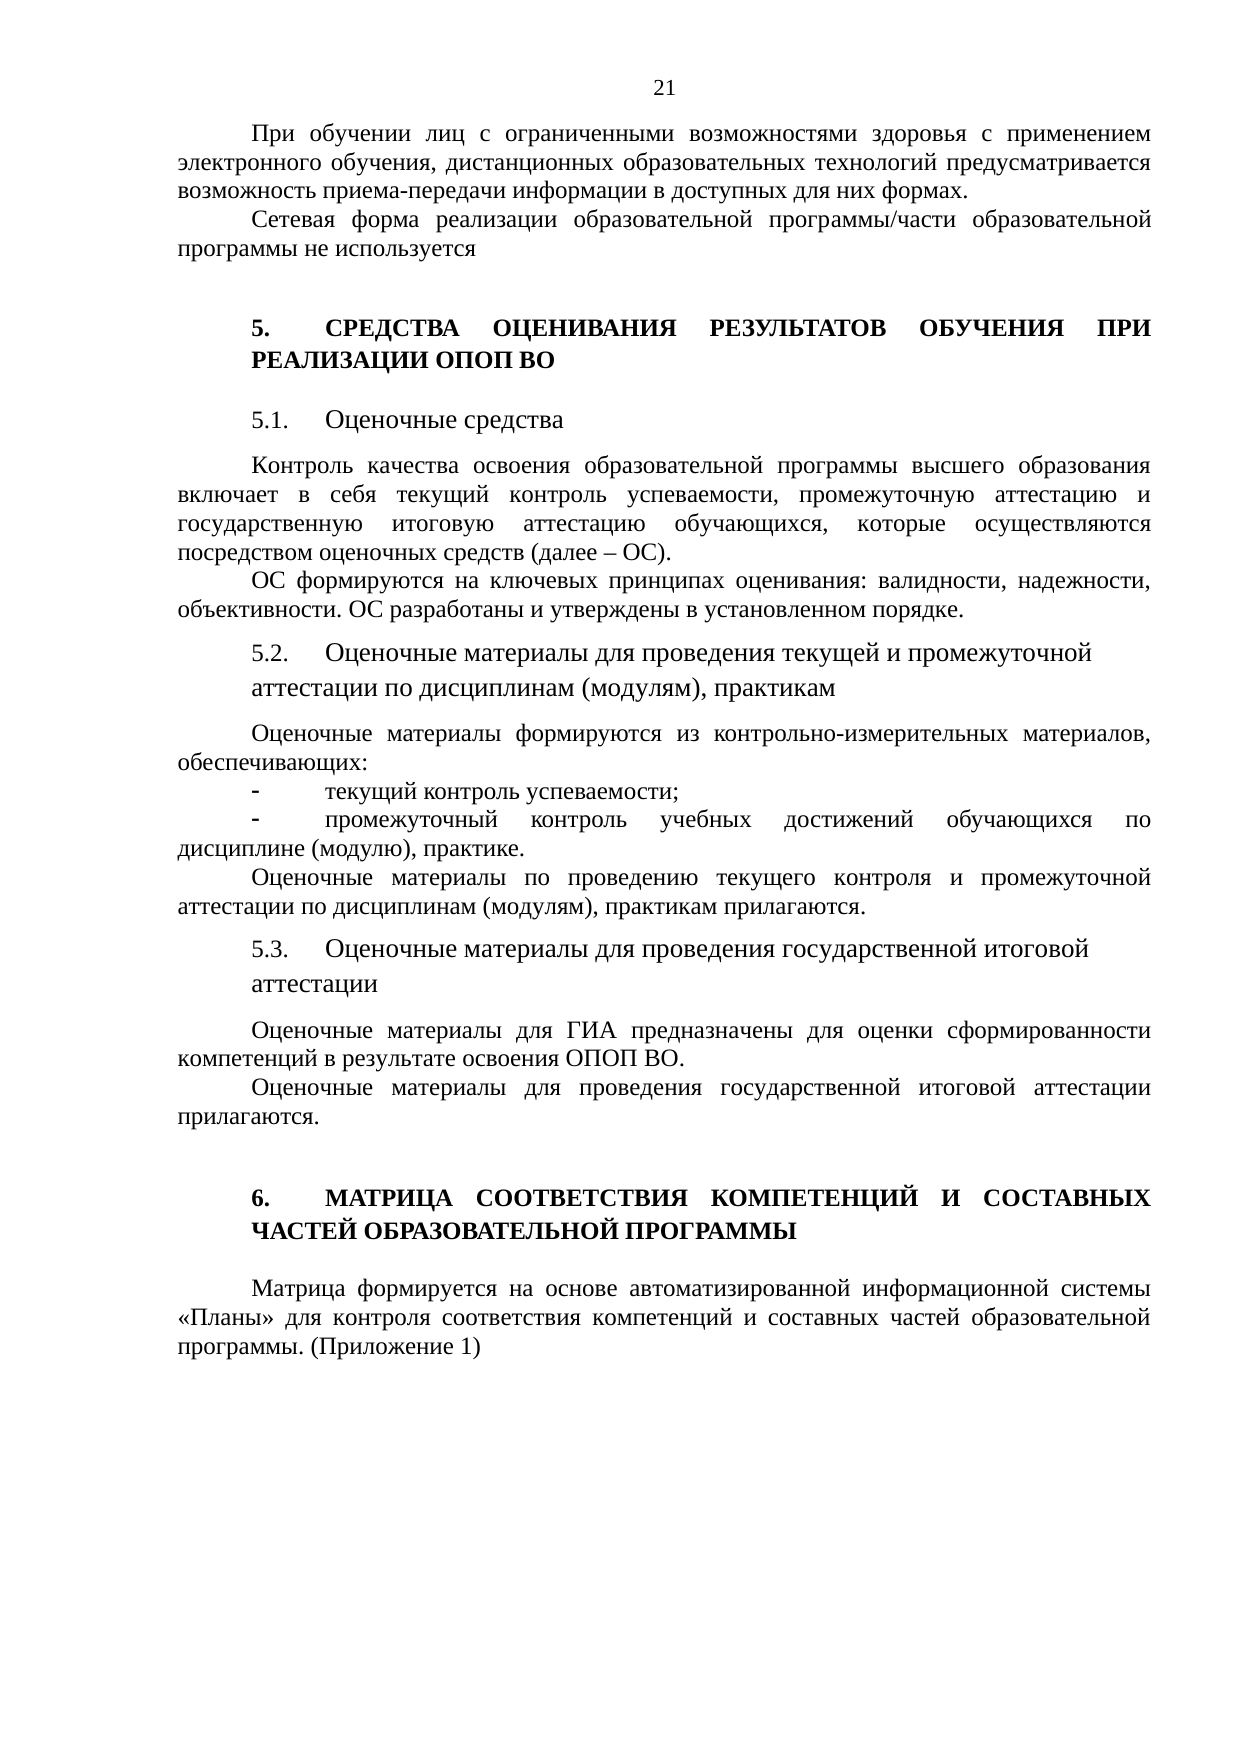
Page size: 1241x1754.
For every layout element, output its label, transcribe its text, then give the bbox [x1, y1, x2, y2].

subtitle МАТРИЦА СООТВЕТСТВИЯ КОМПЕТЕНЦИЙ И СОСТАВНЫХ ЧАСТЕЙ ОБРАЗОВАТЕЛЬНОЙ ПРОГРАММЫ [251, 1183, 1152, 1245]
subtitle Оценочные материалы для проведения текущей и промежуточной аттестации по дисциплинам (модулям), практикам [251, 636, 1152, 702]
list Оценочные материалы для ГИА предназначены для оценки сформированности компетенций в результате освоения ОПОП ВО. [177, 1015, 1152, 1072]
subtitle СРЕДСТВА ОЦЕНИВАНИЯ РЕЗУЛЬТАТОВ ОБУЧЕНИЯ ПРИ РЕАЛИЗАЦИИ ОПОП ВО [251, 313, 1152, 374]
list Контроль качества освоения образовательной программы высшего образования включает в себя текущий контроль успеваемости, промежуточную аттестацию и государственную итоговую аттестацию обучающихся, которые осуществляются посредством оценочных средств (далее – ОС). [177, 451, 1152, 566]
subtitle Оценочные средства [251, 403, 1152, 434]
subtitle Оценочные материалы для проведения государственной итоговой аттестации [251, 932, 1152, 998]
list Оценочные материалы для проведения государственной итоговой аттестации прилагаются. [177, 1072, 1152, 1130]
list текущий контроль успеваемости; [177, 776, 1152, 804]
list Оценочные материалы по проведению текущего контроля и промежуточной аттестации по дисциплинам (модулям), практикам прилагаются. [177, 862, 1152, 919]
list промежуточный контроль учебных достижений обучающихся по дисциплине (модулю), практике. [177, 804, 1152, 862]
list ОС формируются на ключевых принципах оценивания: валидности, надежности, объективности. ОС разработаны и утверждены в установленном порядке. [177, 566, 1152, 623]
list Матрица формируется на основе автоматизированной информационной системы «Планы» для контроля соответствия компетенций и составных частей образовательной программы. (Приложение 1) [177, 1273, 1152, 1359]
list Сетевая форма реализации образовательной программы/части образовательной программы не используется [177, 204, 1152, 262]
list Оценочные материалы формируются из контрольно-измерительных материалов, обеспечивающих: [177, 718, 1152, 776]
list При обучении лиц с ограниченными возможностями здоровья с применением электронного обучения, дистанционных образовательных технологий предусматривается возможность приема-передачи информации в доступных для них формах. [177, 118, 1152, 204]
